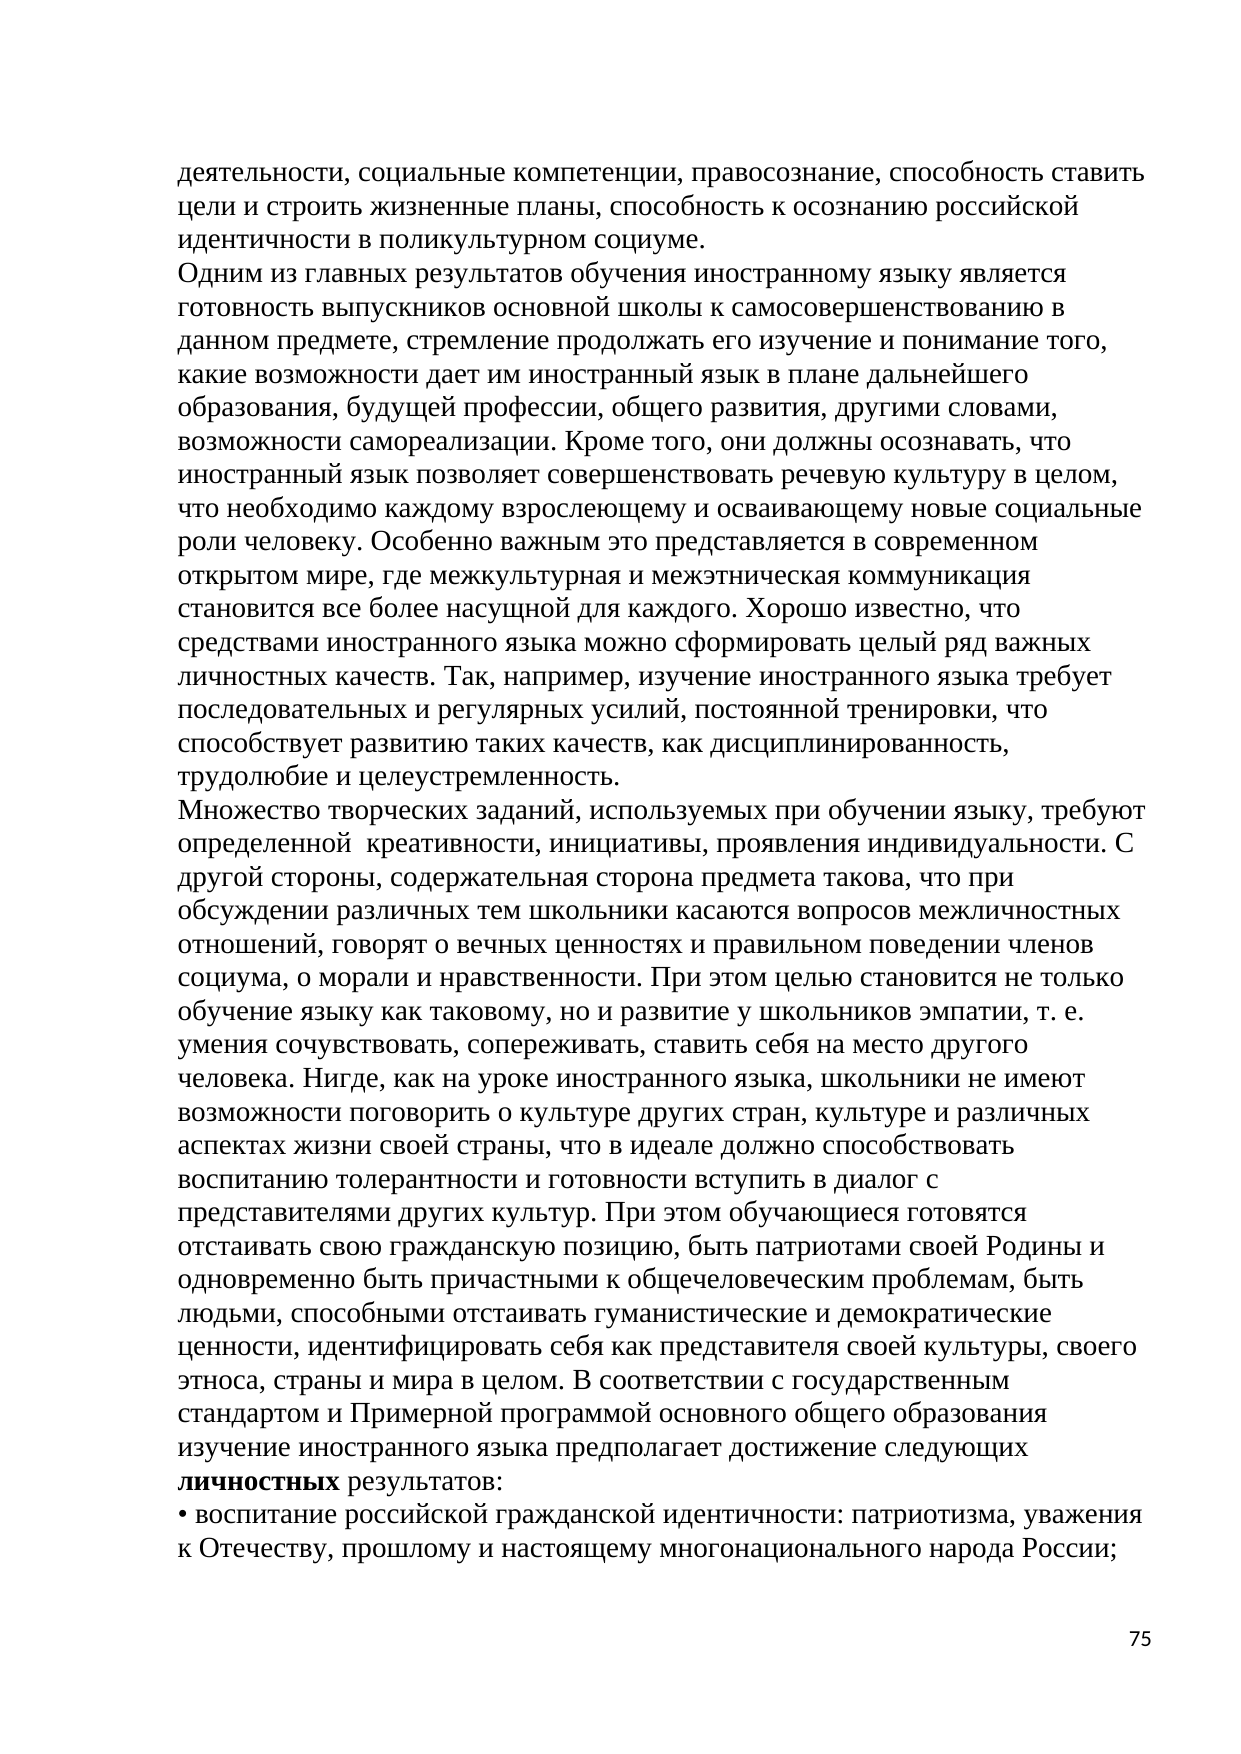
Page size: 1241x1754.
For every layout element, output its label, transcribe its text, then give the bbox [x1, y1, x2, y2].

text Одним из главных результатов обучения иностранному языку является готовность выпускников основной школы к самосовершенствованию в данном предмете, стремление продолжать его изучение и понимание того, какие возможности дает им иностранный язык в плане дальнейшего образования, будущей профессии, общего развития, другими словами, возможности самореализации. Кроме того, они должны осознавать, что иностранный язык позволяет совершенствовать речевую культуру в целом, что необходимо каждому взрослеющему и осваивающему новые социальные роли человеку. Особенно важным это представляется в современном открытом мире, где межкультурная и межэтническая коммуникация становится все более насущной для каждого. Хорошо известно, что средствами иностранного языка можно сформировать целый ряд важных личностных качеств. Так, например, изучение иностранного языка требует последовательных и регулярных усилий, постоянной тренировки, что способствует развитию таких качеств, как дисциплинированность, трудолюбие и целеустремленность. [177, 255, 1152, 792]
text • воспитание российской гражданской идентичности: патриотизма, уважения к Отечеству, прошлому и настоящему многонационального народа России; [177, 1496, 1152, 1563]
text Множество творческих заданий, используемых при обучении языку, требуют определенной креативности, инициативы, проявления индивидуальности. С другой стороны, содержательная сторона предмета такова, что при обсуждении различных тем школьники касаются вопросов межличностных отношений, говорят о вечных ценностях и правильном поведении членов социума, о морали и нравственности. При этом целью становится не только обучение языку как таковому, но и развитие у школьников эмпатии, т. е. умения сочувствовать, сопереживать, ставить себя на место другого человека. Нигде, как на уроке иностранного языка, школьники не имеют возможности поговорить о культуре других стран, культуре и различных аспектах жизни своей страны, что в идеале должно способствовать воспитанию толерантности и готовности вступить в диалог с представителями других культур. При этом обучающиеся готовятся отстаивать свою гражданскую позицию, быть патриотами своей Родины и одновременно быть причастными к общечеловеческим проблемам, быть людьми, способными отстаивать гуманистические и демократические ценности, идентифицировать себя как представителя своей культуры, своего этноса, страны и мира в целом. В соответствии с государственным стандартом и Примерной программой основного общего образования изучение иностранного языка предполагает достижение следующих личностных результатов: [177, 792, 1152, 1496]
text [177, 154, 1152, 255]
